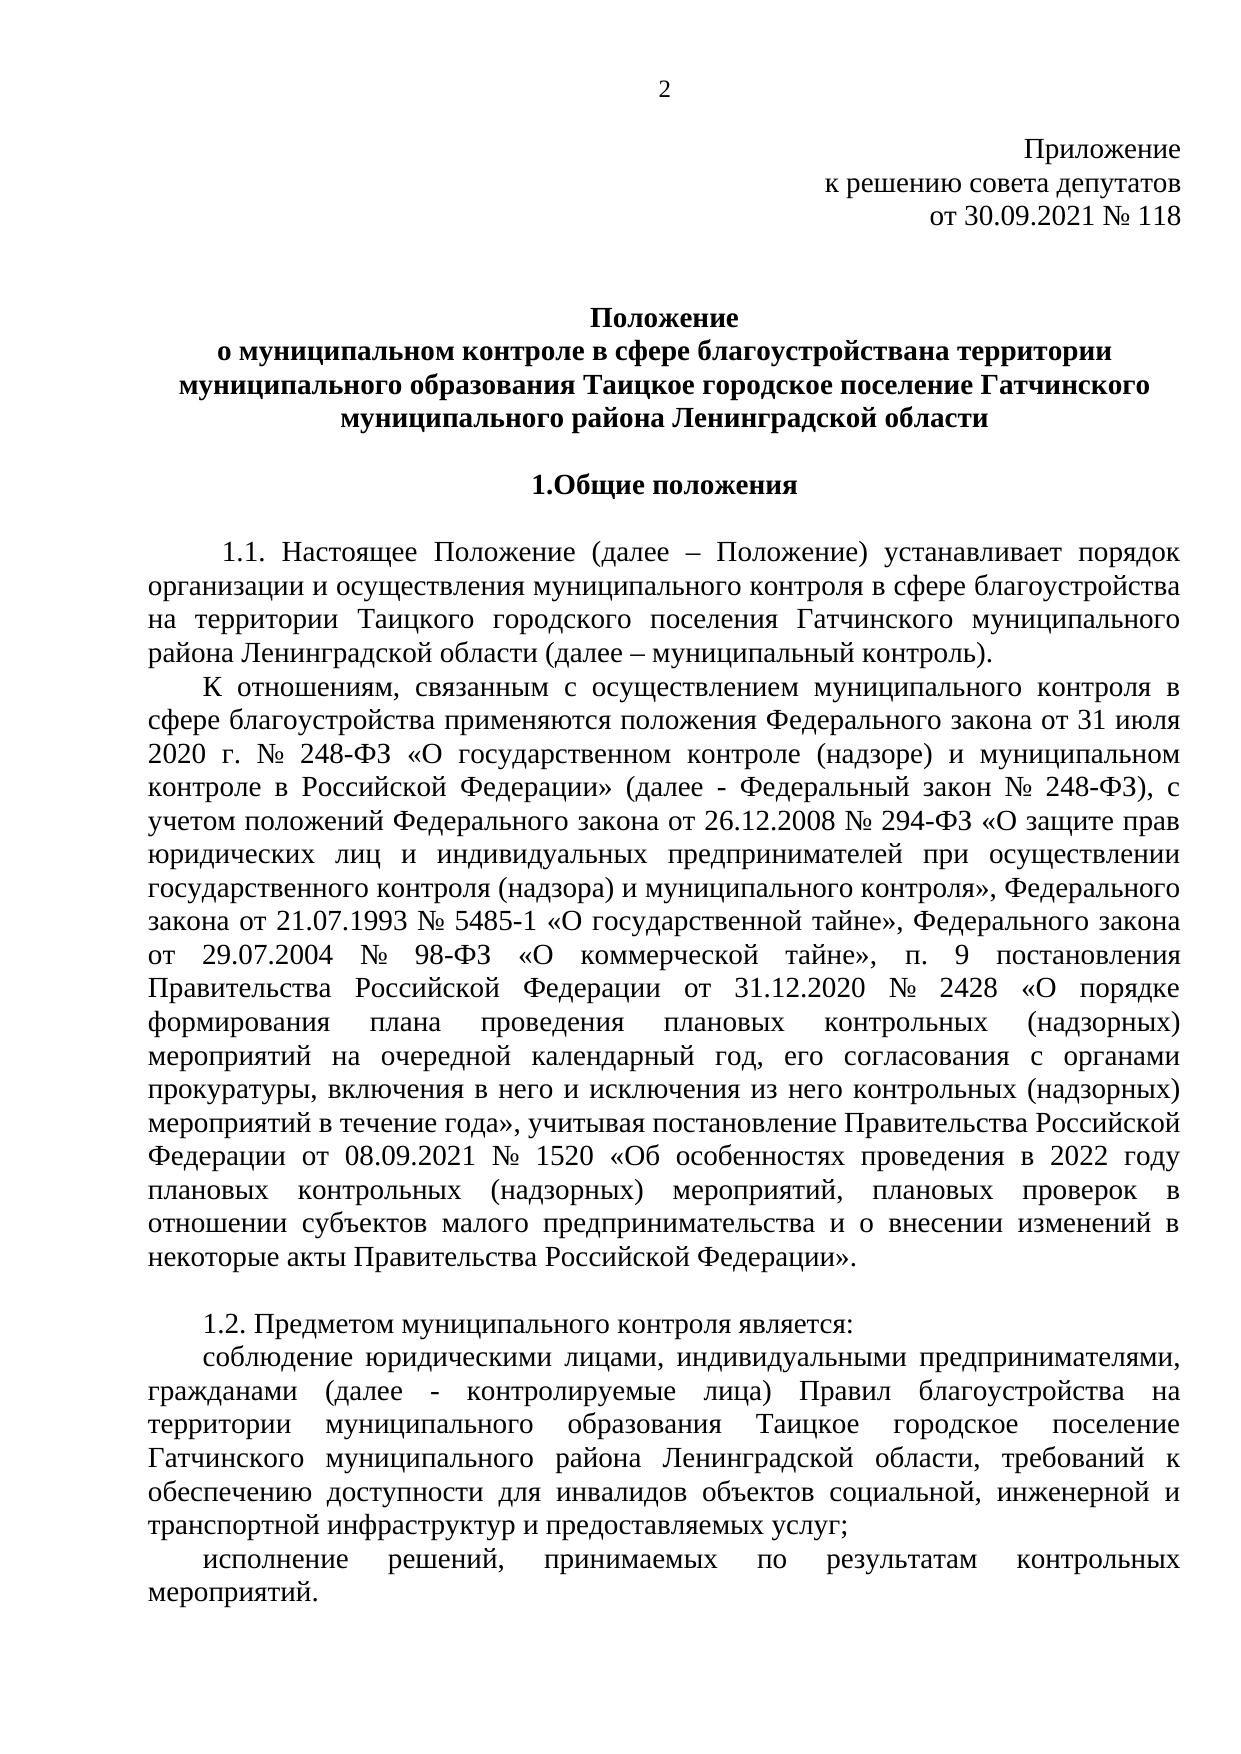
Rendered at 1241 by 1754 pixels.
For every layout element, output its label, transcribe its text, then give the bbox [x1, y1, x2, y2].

text к решению совета депутатов от 30.09.2021 № 118 [620, 165, 1181, 232]
text К отношениям, связанным с осуществлением муниципального контроля в сфере благоустройства применяются положения Федерального закона от 31 июля 2020 г. № 248-ФЗ «О государственном контроле (надзоре) и муниципальном контроле в Российской Федерации» (далее - Федеральный закон № 248-ФЗ), с учетом положений Федерального закона от 26.12.2008 № 294-ФЗ «О защите прав юридических лиц и индивидуальных предпринимателей при осуществлении государственного контроля (надзора) и муниципального контроля», Федерального закона от 21.07.1993 № 5485-1 «О государственной тайне», Федерального закона от 29.07.2004 № 98-ФЗ «О коммерческой тайне», п. 9 постановления Правительства Российской Федерации от 31.12.2020 № 2428 «О порядке формирования плана проведения плановых контрольных (надзорных) мероприятий на очередной календарный год, его согласования с органами прокуратуры, включения в него и исключения из него контрольных (надзорных) мероприятий в течение года», учитывая постановление Правительства Российской Федерации от 08.09.2021 № 1520 «Об особенностях проведения в 2022 году плановых контрольных (надзорных) мероприятий, плановых проверок в отношении субъектов малого предпринимательства и о внесении изменений в некоторые акты Правительства Российской Федерации». [148, 669, 1181, 1272]
text о муниципальном контроле в сфере благоустройствана территории муниципального образования Таицкое городское поселение Гатчинского муниципального района Ленинградской области [148, 333, 1181, 434]
text Положение [148, 299, 1181, 333]
list 1.1. Настоящее Положение (далее – Положение) устанавливает порядок организации и осуществления муниципального контроля в сфере благоустройства на территории Таицкого городского поселения Гатчинского муниципального района Ленинградской области (далее – муниципальный контроль). [148, 534, 1181, 669]
text 1.2. Предметом муниципального контроля является: [148, 1306, 1181, 1339]
text исполнение решений, принимаемых по результатам контрольных мероприятий. [148, 1541, 1181, 1608]
text Приложение [620, 131, 1181, 165]
text соблюдение юридическими лицами, индивидуальными предпринимателями, гражданами (далее - контролируемые лица) Правил благоустройства на территории муниципального образования Таицкое городское поселение Гатчинского муниципального района Ленинградской области, требований к обеспечению доступности для инвалидов объектов социальной, инженерной и транспортной инфраструктур и предоставляемых услуг; [148, 1339, 1181, 1541]
text 1.Общие положения [148, 467, 1181, 501]
